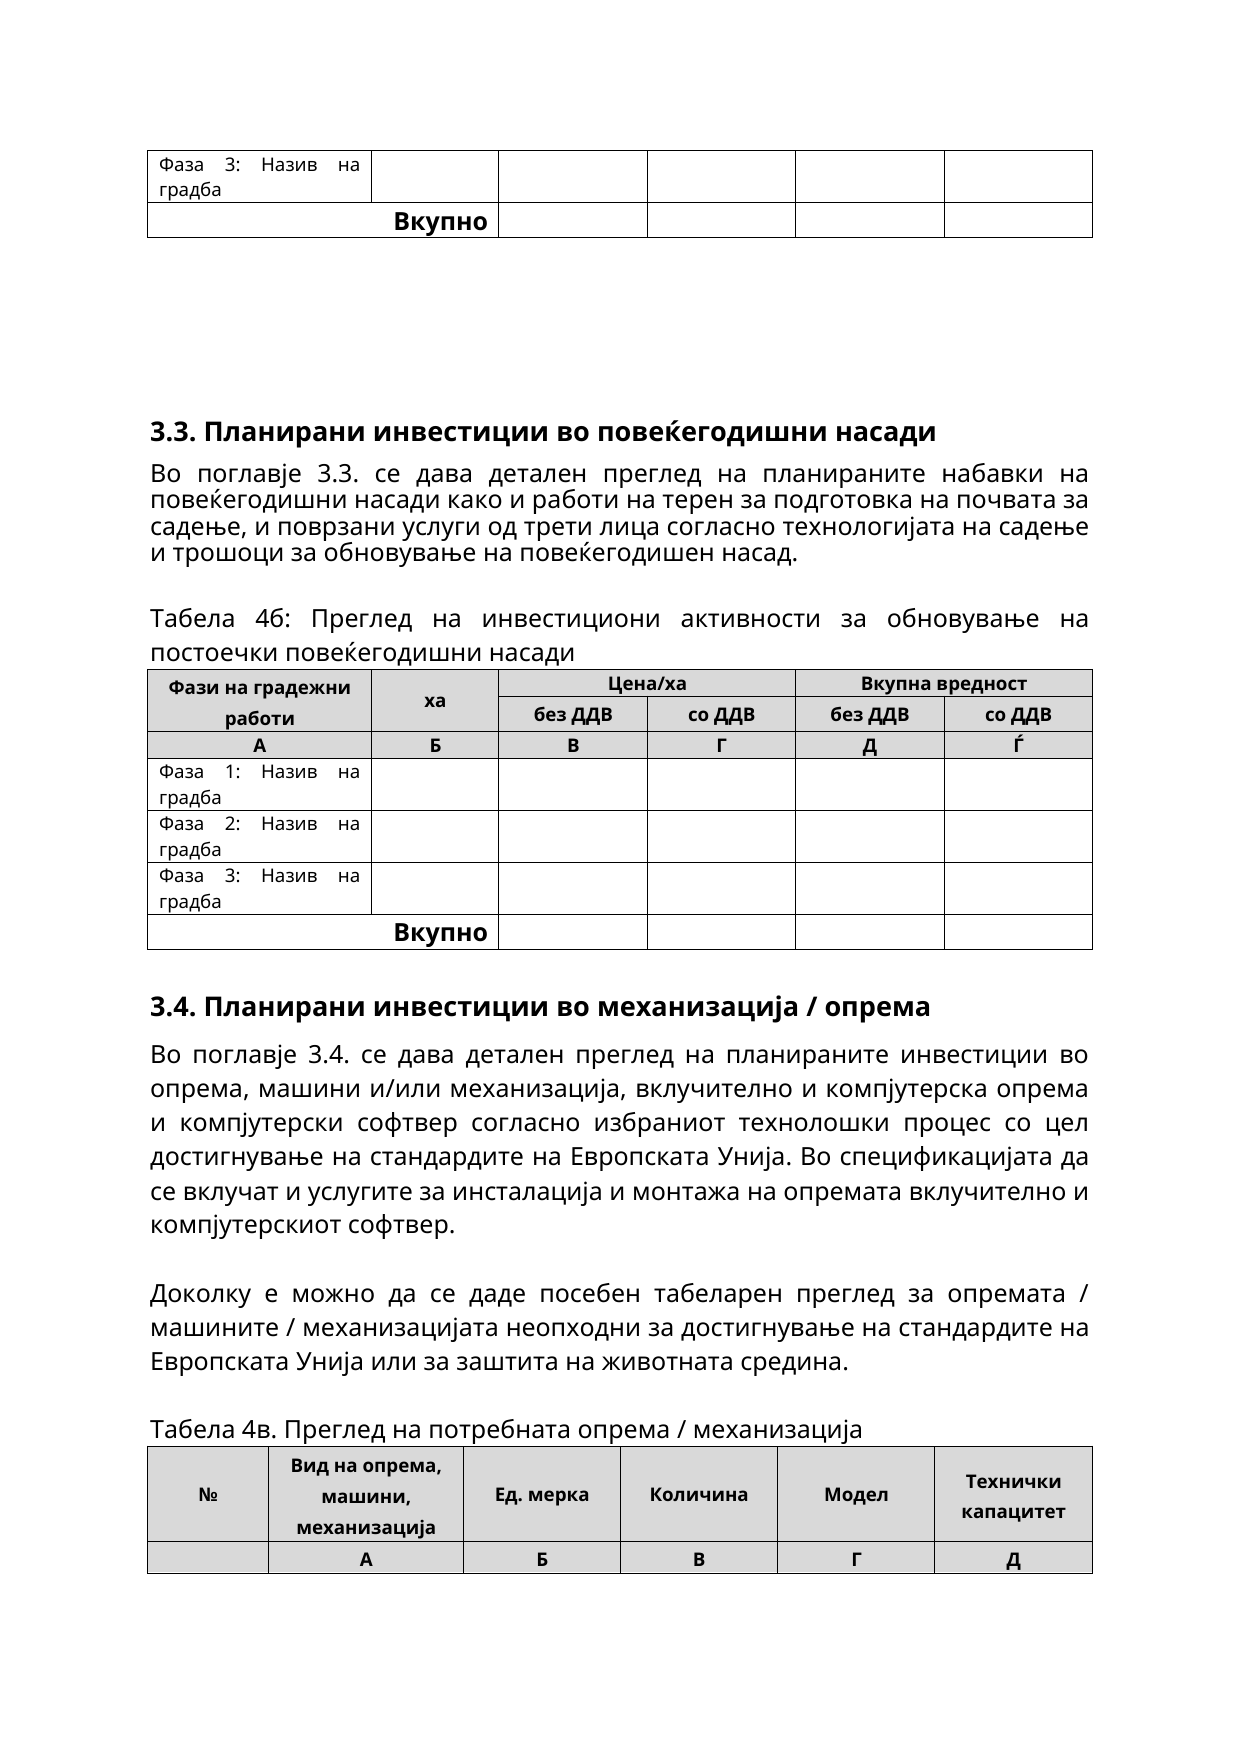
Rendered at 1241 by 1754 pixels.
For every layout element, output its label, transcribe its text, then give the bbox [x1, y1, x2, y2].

table_cell [796, 915, 944, 949]
table_cell [372, 151, 498, 202]
table_cell [648, 203, 795, 237]
table_header Фази на градежни работи [148, 670, 371, 731]
table_cell [372, 863, 498, 914]
table_cell со ДДВ [945, 697, 1092, 731]
table_header Ед. мерка [464, 1447, 620, 1541]
table_cell без ДДВ [796, 697, 944, 731]
subtitle 3.3. Планирани инвестиции во повеќегодишни насади [150, 412, 1090, 449]
table_cell без ДДВ [499, 697, 647, 731]
table_cell В [621, 1542, 777, 1572]
table_cell [372, 759, 498, 810]
text Во поглавје 3.4. се дава детален преглед на планираните инвестиции во опрема, машини и/или механизација, вклучително и компјутерска опрема и компјутерски софтвер согласно избраниот технолошки процес со цел достигнување на стандардите на Европската Унија. Во спецификацијата да се вклучат и услугите за инсталација и монтажа на опремата вклучително и компјутерскиот софтвер. [150, 1037, 1090, 1241]
table_cell [648, 915, 795, 949]
table_cell [648, 811, 795, 862]
table_cell Вкупно [148, 915, 498, 949]
table_header Модел [778, 1447, 934, 1541]
table_header ха [372, 670, 498, 731]
table_cell А [148, 732, 371, 758]
table_cell [499, 151, 647, 202]
table_header Технички капацитет [935, 1447, 1092, 1541]
table_cell Ѓ [945, 732, 1092, 758]
table_cell [945, 203, 1092, 237]
text Табела 4б: Преглед на инвестициони активности за обновување на постоечки повеќегодишни насади [150, 601, 1090, 669]
text Табела 4в. Преглед на потребната опрема / механизација [150, 1412, 1090, 1446]
table_header № [148, 1447, 268, 1541]
table_cell [499, 203, 647, 237]
text Доколку е можно да се даде посебен табеларен преглед за опремата / машините / механизацијата неопходни за достигнување на стандардите на Европската Унија или за заштита на животната средина. [150, 1275, 1090, 1377]
table_cell [945, 811, 1092, 862]
table_cell [499, 811, 647, 862]
table_cell Д [796, 732, 944, 758]
table_cell Г [648, 732, 795, 758]
table_cell [499, 759, 647, 810]
table_cell [796, 863, 944, 914]
table_cell Г [778, 1542, 934, 1572]
table_cell Б [464, 1542, 620, 1572]
table_cell [796, 759, 944, 810]
table_cell Фаза 3: Назив на градба [148, 151, 371, 202]
table_cell [648, 863, 795, 914]
table_cell А [269, 1542, 463, 1572]
table_cell В [499, 732, 647, 758]
subtitle 3.4. Планирани инвестиции во механизација / опрема [150, 987, 1090, 1024]
table_header Вид на опрема, машини, механизација [269, 1447, 463, 1541]
table_cell Фаза 2: Назив на градба [148, 811, 371, 862]
table_cell [945, 759, 1092, 810]
table_cell [372, 811, 498, 862]
table_cell [499, 915, 647, 949]
table_cell Вкупно [148, 203, 498, 237]
text Во поглавје 3.3. се дава детален преглед на планираните набавки на повеќегодишни насади како и работи на терен за подготовка на почвата за садење, и поврзани услуги од трети лица согласно технологијата на садење и трошоци за обновување на повеќегодишен насад. [150, 461, 1090, 567]
table_header Цена/ха [499, 670, 795, 696]
table_cell [648, 151, 795, 202]
table_cell [499, 863, 647, 914]
table_header Количина [621, 1447, 777, 1541]
table_cell [796, 151, 944, 202]
table_cell [945, 915, 1092, 949]
table_cell Д [935, 1542, 1092, 1572]
table_cell [945, 863, 1092, 914]
table_cell [796, 811, 944, 862]
table_cell Фаза 3: Назив на градба [148, 863, 371, 914]
table_cell Б [372, 732, 498, 758]
table_cell [648, 759, 795, 810]
table_cell [796, 203, 944, 237]
table_cell [945, 151, 1092, 202]
table_cell [148, 1542, 268, 1572]
table_header Вкупна вредност [796, 670, 1092, 696]
table_cell со ДДВ [648, 697, 795, 731]
table_cell Фаза 1: Назив на градба [148, 759, 371, 810]
